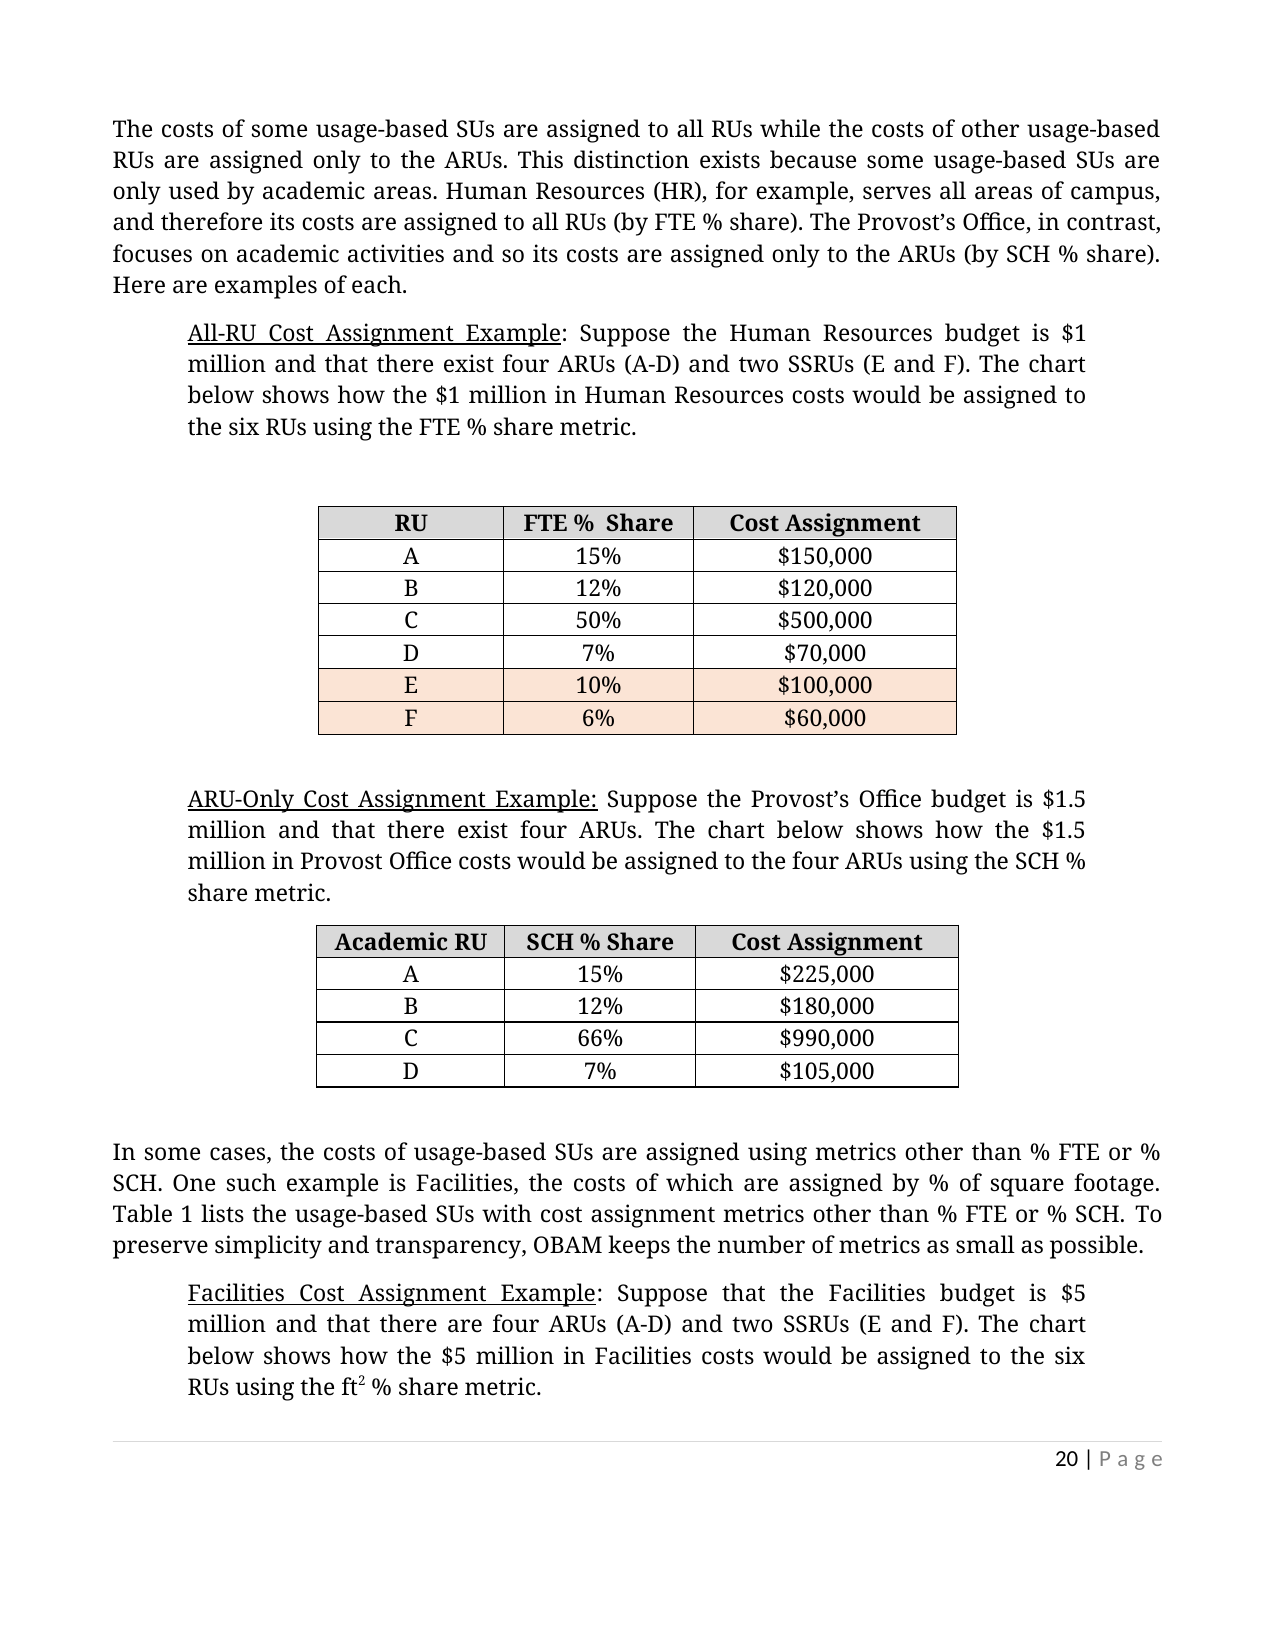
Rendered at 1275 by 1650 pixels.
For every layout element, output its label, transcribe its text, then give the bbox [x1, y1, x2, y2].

table_cell F [319, 702, 503, 734]
table_cell $70,000 [694, 636, 956, 668]
table_header Cost Assignment [694, 507, 956, 538]
table_cell $60,000 [694, 702, 956, 734]
text In some cases, the costs of usage-based SUs are assigned using metrics other than % FTE or % SCH. One such example is Facilities, the costs of which are assigned by % of square footage. Table 1 lists the usage-based SUs with cost assignment metrics other than % FTE or % SCH. To preserve simplicity and transparency, OBAM keeps the number of metrics as small as possible. [112, 1135, 1162, 1260]
table_cell B [317, 990, 504, 1021]
table_cell $180,000 [696, 990, 958, 1021]
table_cell C [317, 1023, 504, 1054]
table_cell $120,000 [694, 572, 956, 603]
table_cell $105,000 [696, 1055, 958, 1086]
table_header FTE % Share [504, 507, 693, 538]
table_cell C [319, 604, 503, 635]
text Facilities Cost Assignment Example: Suppose that the Facilities budget is $5 million and that there are four ARUs (A-D) and two SSRUs (E and F). The chart below shows how the $5 million in Facilities costs would be assigned to the six RUs using the ft2 % share metric. [187, 1277, 1087, 1402]
table_cell D [317, 1055, 504, 1086]
table_cell 12% [505, 990, 695, 1021]
table_cell 7% [505, 1055, 695, 1086]
table_header RU [319, 507, 503, 538]
table_cell E [319, 669, 503, 701]
table_cell $500,000 [694, 604, 956, 635]
table_cell 7% [504, 636, 693, 668]
table_cell B [319, 572, 503, 603]
table_cell $100,000 [694, 669, 956, 701]
table_cell A [317, 958, 504, 989]
table_cell 15% [504, 540, 693, 571]
table_cell $150,000 [694, 540, 956, 571]
table_header Academic RU [317, 926, 504, 957]
table_cell 66% [505, 1023, 695, 1054]
table_header SCH % Share [505, 926, 695, 957]
table_cell $990,000 [696, 1023, 958, 1054]
table_header Cost Assignment [696, 926, 958, 957]
table_cell 50% [504, 604, 693, 635]
table_cell D [319, 636, 503, 668]
table_cell 10% [504, 669, 693, 701]
text ARU-Only Cost Assignment Example: Suppose the Provost’s Office budget is $1.5 million and that there exist four ARUs. The chart below shows how the $1.5 million in Provost Office costs would be assigned to the four ARUs using the SCH % share metric. [187, 783, 1087, 908]
table_cell 6% [504, 702, 693, 734]
table_cell A [319, 540, 503, 571]
table_cell $225,000 [696, 958, 958, 989]
table_cell 12% [504, 572, 693, 603]
text The costs of some usage-based SUs are assigned to all RUs while the costs of other usage-based RUs are assigned only to the ARUs. This distinction exists because some usage-based SUs are only used by academic areas. Human Resources (HR), for example, serves all areas of campus, and therefore its costs are assigned to all RUs (by FTE % share). The Provost’s Office, in contrast, focuses on academic activities and so its costs are assigned only to the ARUs (by SCH % share). Here are examples of each. [112, 112, 1162, 300]
text All-RU Cost Assignment Example: Suppose the Human Resources budget is $1 million and that there exist four ARUs (A-D) and two SSRUs (E and F). The chart below shows how the $1 million in Human Resources costs would be assigned to the six RUs using the FTE % share metric. [187, 317, 1087, 442]
table_cell 15% [505, 958, 695, 989]
